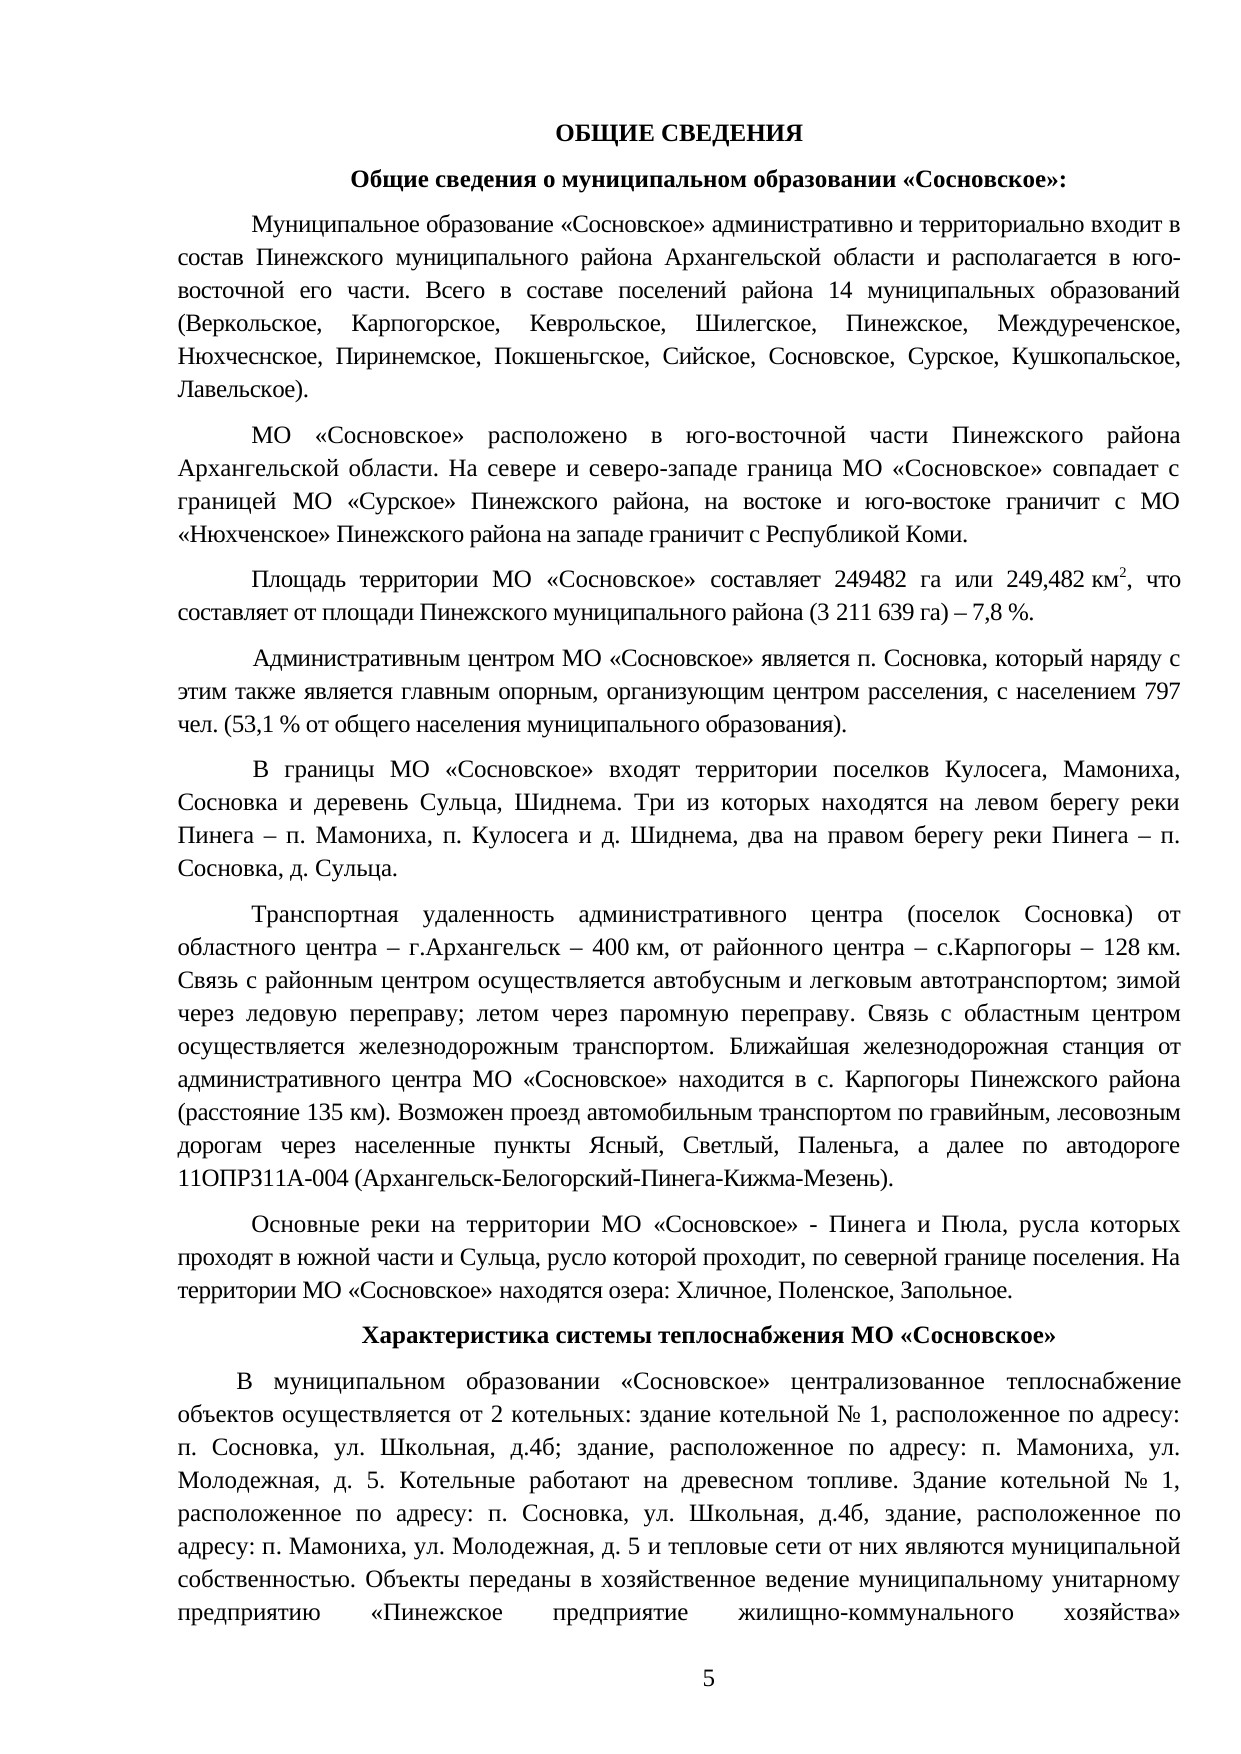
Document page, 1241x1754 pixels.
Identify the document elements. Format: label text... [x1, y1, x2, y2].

text Транспортная удаленность административного центра (поселок Сосновка) от областного центра – г.Архангельск – 400 км, от районного центра – с.Карпогоры – 128 км. Связь с районным центром осуществляется автобусным и легковым автотранспортом; зимой через ледовую переправу; летом через паромную переправу. Связь с областным центром осуществляется железнодорожным транспортом. Ближайшая железнодорожная станция от административного центра МО «Сосновское» находится в с. Карпогоры Пинежского района (расстояние 135 км). Возможен проезд автомобильным транспортом по гравийным, лесовозным дорогам через населенные пункты Ясный, Светлый, Паленьга, а далее по автодороге 11ОПРЗ11А-004 (Архангельск-Белогорский-Пинега-Кижма-Мезень). [177, 899, 1181, 1192]
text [177, 1366, 1181, 1626]
text МО «Сосновское» расположено в юго-восточной части Пинежского района Архангельской области. На севере и северо-западе граница МО «Сосновское» совпадает с границей МО «Сурское» Пинежского района, на востоке и юго-востоке граничит с МО «Нюхченское» Пинежского района на западе граничит с Республикой Коми. [177, 420, 1181, 548]
text В границы МО «Сосновское» входят территории поселков Кулосега, Мамониха, Сосновка и деревень Сульца, Шиднема. Три из которых находятся на левом берегу реки Пинега – п. Мамониха, п. Кулосега и д. Шиднема, два на правом берегу реки Пинега – п. Сосновка, д. Сульца. [177, 754, 1181, 882]
text Характеристика системы теплоснабжения МО «Сосновское» [177, 1320, 1181, 1349]
text Муниципальное образование «Сосновское» административно и территориально входит в состав Пинежского муниципального района Архангельской области и располагается в юго-восточной его части. Всего в составе поселений района 14 муниципальных образований (Веркольское, Карпогорское, Кеврольское, Шилегское, Пинежское, Междуреченское, Нюхчеснское, Пиринемское, Покшеньгское, Сийское, Сосновское, Сурское, Кушкопальское, Лавельское). [177, 209, 1181, 403]
subtitle ОБЩИЕ СВЕДЕНИЯ [177, 118, 1181, 147]
text Общие сведения о муниципальном образовании «Сосновское»: [177, 164, 1181, 192]
text Площадь территории МО «Сосновское» составляет 249482 га или 249,482 км2, что составляет от площади Пинежского муниципального района (3 211 639 га) – 7,8 %. [177, 564, 1181, 626]
text Основные реки на территории МО «Сосновское» - Пинега и Пюла, русла которых проходят в южной части и Сульца, русло которой проходит, по северной границе поселения. На территории МО «Сосновское» находятся озера: Хличное, Поленское, Запольное. [177, 1209, 1181, 1303]
text Административным центром МО «Сосновское» является п. Сосновка, который наряду с этим также является главным опорным, организующим центром расселения, с населением 797 чел. (53,1 % от общего населения муниципального образования). [177, 643, 1181, 738]
